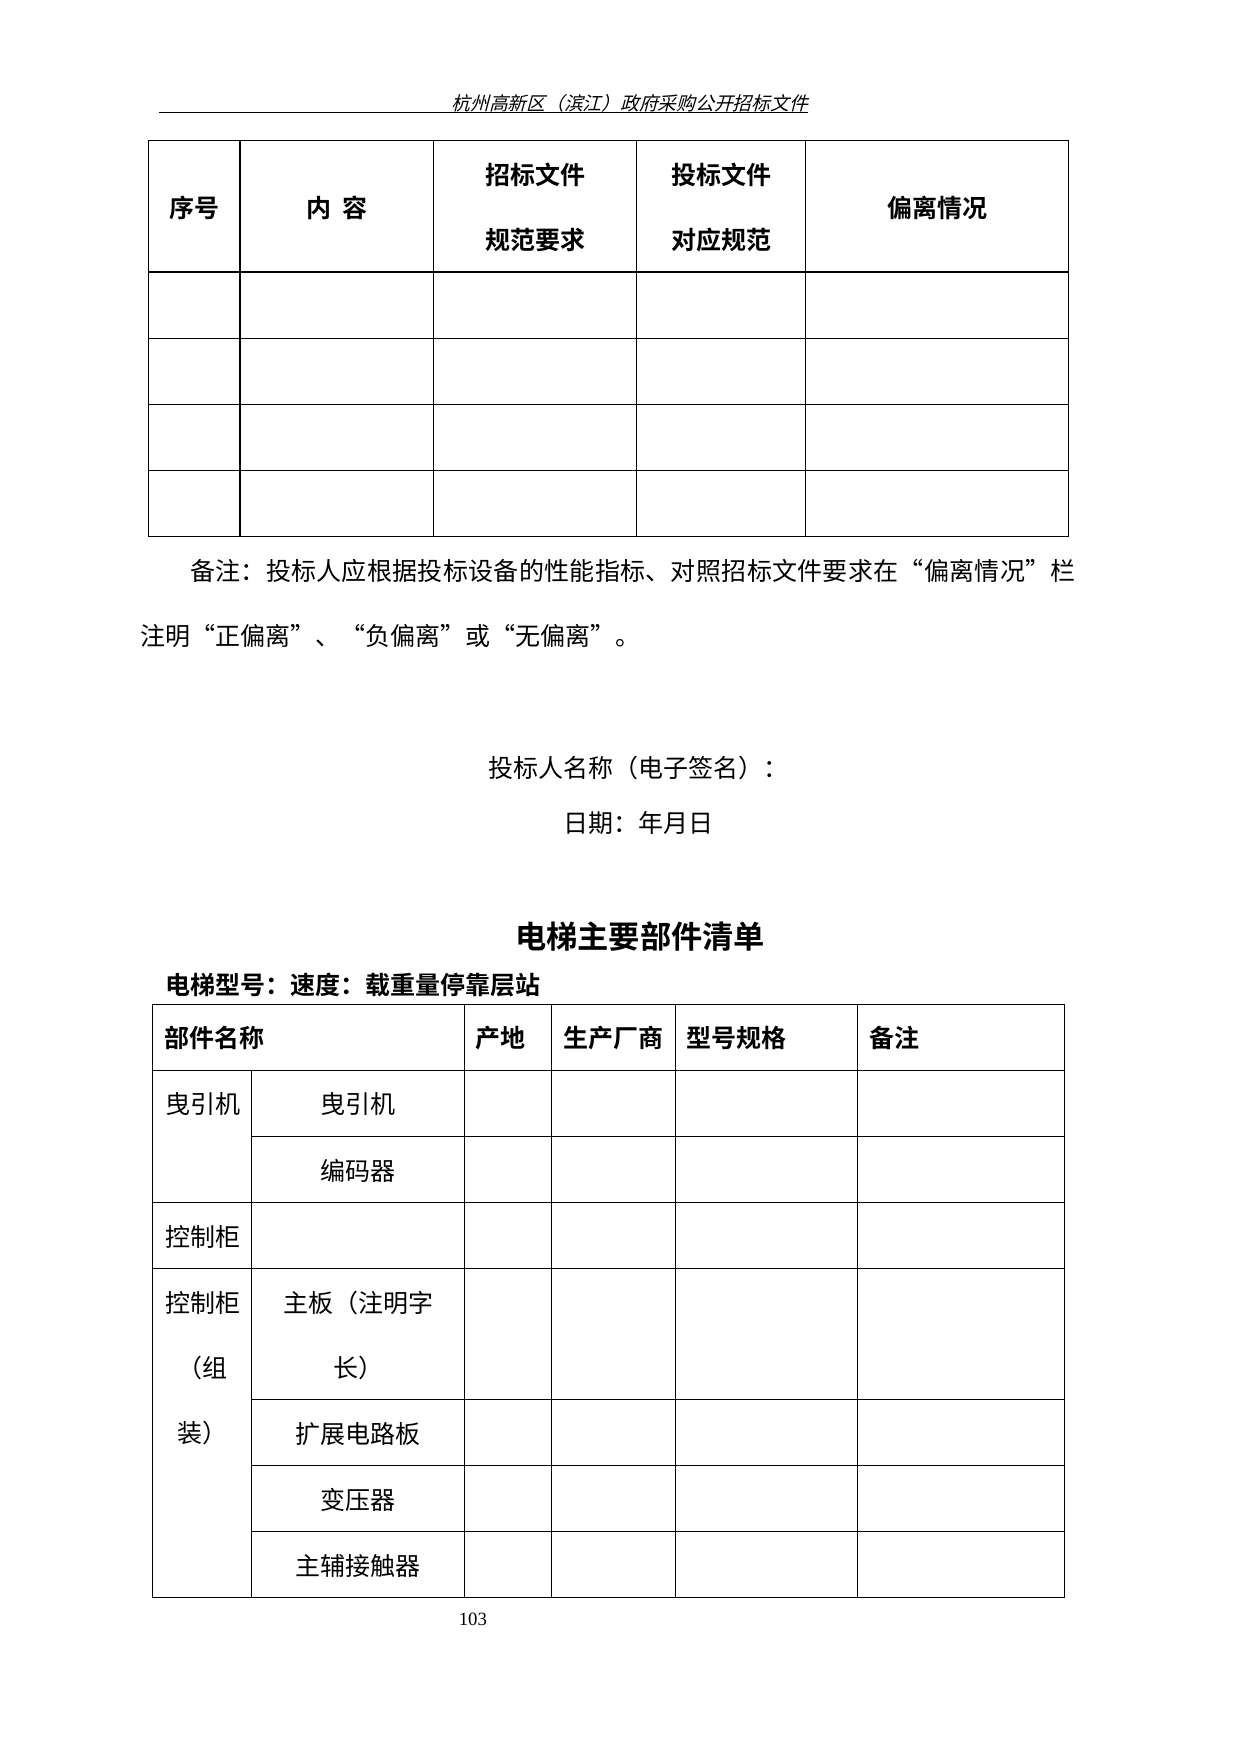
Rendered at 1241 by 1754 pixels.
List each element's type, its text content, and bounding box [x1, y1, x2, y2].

table_cell [434, 339, 636, 403]
table_cell 主辅接触器 [252, 1532, 464, 1597]
table_cell [858, 1071, 1064, 1136]
table_cell 编码器 [252, 1137, 464, 1202]
table_cell [858, 1137, 1064, 1202]
table_cell [676, 1203, 857, 1268]
table_cell [552, 1269, 675, 1399]
table_cell [676, 1269, 857, 1399]
table_cell [552, 1532, 675, 1597]
text 备注：投标人应根据投标设备的性能指标、对照招标文件要求在“偏离情况”栏注明“正偏离”、“负偏离”或“无偏离”。 [140, 537, 1077, 667]
table_cell [465, 1532, 551, 1597]
table_cell [241, 405, 433, 469]
table_cell [676, 1532, 857, 1597]
table_cell [241, 339, 433, 403]
table_cell 扩展电路板 [252, 1400, 464, 1465]
table_cell [552, 1400, 675, 1465]
table_cell [552, 1466, 675, 1531]
table_header 生产厂商 [552, 1005, 675, 1069]
table_cell [241, 273, 433, 337]
table_cell [241, 471, 433, 536]
table_header 备注 [858, 1005, 1064, 1069]
table_cell [858, 1466, 1064, 1531]
table_header 偏离情况 [806, 141, 1068, 271]
table_cell [149, 339, 239, 403]
table_cell [806, 405, 1068, 469]
table_header 产地 [465, 1005, 551, 1069]
table_cell [858, 1532, 1064, 1597]
table_header 招标文件 规范要求 [434, 141, 636, 271]
table_cell [637, 273, 805, 337]
table_cell 曳引机 [252, 1071, 464, 1136]
table_cell [858, 1269, 1064, 1399]
table_header 投标文件 对应规范 [637, 141, 805, 271]
table_cell [434, 405, 636, 469]
text 电梯型号：速度：载重量停靠层站 [140, 958, 1077, 1003]
table_header 序号 [149, 141, 239, 271]
table_cell [465, 1071, 551, 1136]
table_header 内 容 [241, 141, 433, 271]
table_cell [252, 1203, 464, 1268]
table_cell [465, 1137, 551, 1202]
table_cell 主板（注明字长） [252, 1269, 464, 1399]
table_cell 控制柜 [153, 1203, 251, 1268]
table_cell [149, 471, 239, 536]
table_cell 变压器 [252, 1466, 464, 1531]
table_cell [676, 1071, 857, 1136]
table_cell [858, 1400, 1064, 1465]
table_cell [552, 1137, 675, 1202]
table_header 部件名称 [153, 1005, 464, 1069]
table_cell 曳引机 [153, 1071, 251, 1202]
table_cell [552, 1071, 675, 1136]
table_cell [465, 1203, 551, 1268]
table_cell [637, 405, 805, 469]
text 日期：年月日 [140, 803, 1077, 839]
text 投标人名称（电子签名）： [140, 749, 1077, 785]
table_cell [806, 273, 1068, 337]
table_cell [637, 339, 805, 403]
table_cell [434, 471, 636, 536]
table_cell [676, 1137, 857, 1202]
table_cell [858, 1203, 1064, 1268]
table_cell [676, 1400, 857, 1465]
table_cell [465, 1466, 551, 1531]
table_cell 控制柜 （组装） [153, 1269, 251, 1597]
table_cell [465, 1400, 551, 1465]
table_header 型号规格 [676, 1005, 857, 1069]
table_cell [434, 273, 636, 337]
table_cell [149, 273, 239, 337]
table_cell [552, 1203, 675, 1268]
table_cell [149, 405, 239, 469]
table_cell [637, 471, 805, 536]
table_cell [676, 1466, 857, 1531]
table_cell [806, 339, 1068, 403]
table_cell [806, 471, 1068, 536]
text 电梯主要部件清单 [140, 912, 1077, 958]
table_cell [465, 1269, 551, 1399]
